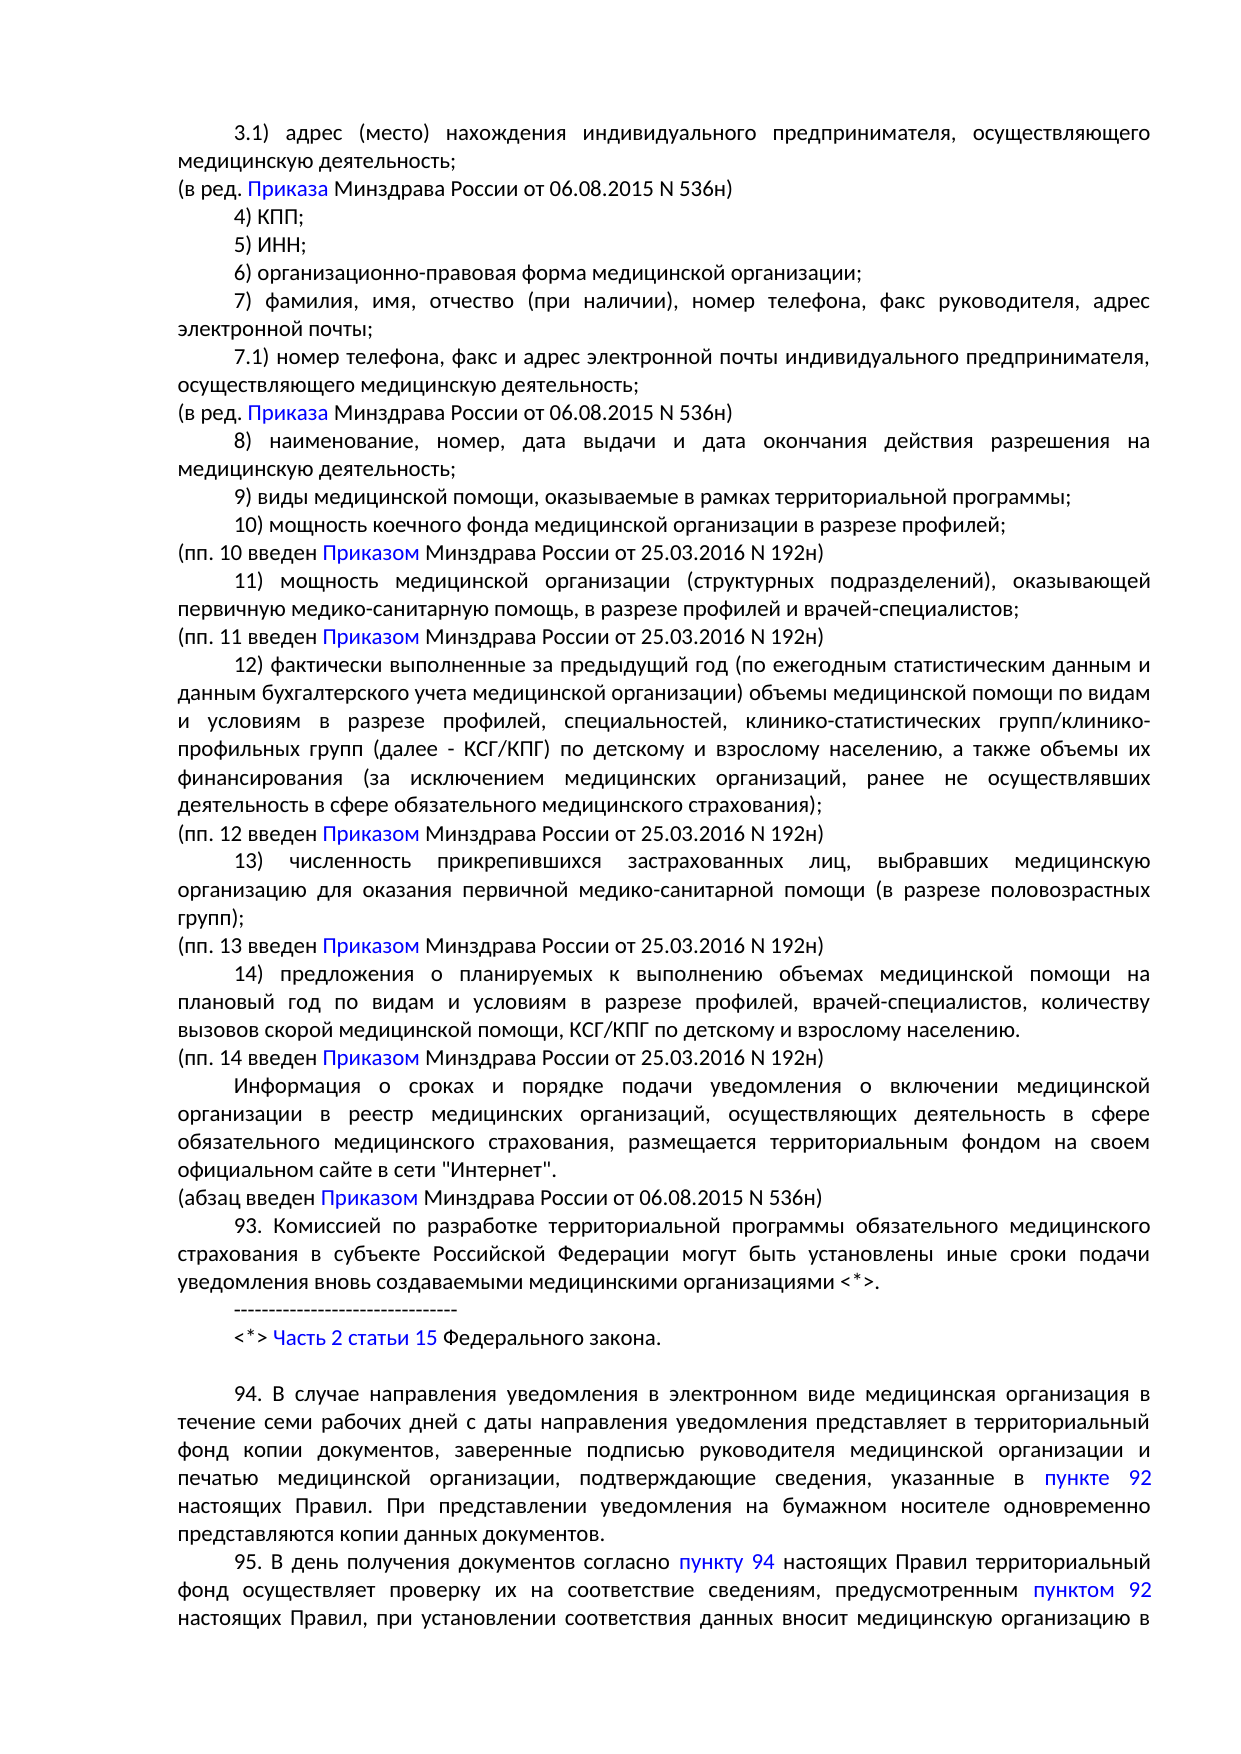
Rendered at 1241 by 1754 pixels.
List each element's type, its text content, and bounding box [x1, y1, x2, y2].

text 6) организационно-правовая форма медицинской организации; [177, 258, 1152, 286]
text Информация о сроках и порядке подачи уведомления о включении медицинской организации в реестр медицинских организаций, осуществляющих деятельность в сфере обязательного медицинского страхования, размещается территориальным фондом на своем официальном сайте в сети "Интернет". [177, 1071, 1152, 1183]
text <*> Часть 2 статьи 15 Федерального закона. [177, 1323, 1152, 1351]
text (пп. 14 введен Приказом Минздрава России от 25.03.2016 N 192н) [177, 1043, 1152, 1071]
text 9) виды медицинской помощи, оказываемые в рамках территориальной программы; [177, 482, 1152, 510]
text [177, 174, 1152, 202]
text 13) численность прикрепившихся застрахованных лиц, выбравших медицинскую организацию для оказания первичной медико-санитарной помощи (в разрезе половозрастных групп); [177, 847, 1152, 931]
text 5) ИНН; [177, 230, 1152, 258]
text -------------------------------- [177, 1295, 1152, 1323]
text 10) мощность коечного фонда медицинской организации в разрезе профилей; [177, 510, 1152, 538]
text 93. Комиссией по разработке территориальной программы обязательного медицинского страхования в субъекте Российской Федерации могут быть установлены иные сроки подачи уведомления вновь создаваемыми медицинскими организациями <*>. [177, 1211, 1152, 1295]
text (в ред. Приказа Минздрава России от 06.08.2015 N 536н) [177, 398, 1152, 426]
text 7.1) номер телефона, факс и адрес электронной почты индивидуального предпринимателя, осуществляющего медицинскую деятельность; [177, 342, 1152, 398]
text 11) мощность медицинской организации (структурных подразделений), оказывающей первичную медико-санитарную помощь, в разрезе профилей и врачей-специалистов; [177, 566, 1152, 622]
text 7) фамилия, имя, отчество (при наличии), номер телефона, факс руководителя, адрес электронной почты; [177, 286, 1152, 342]
text (пп. 11 введен Приказом Минздрава России от 25.03.2016 N 192н) [177, 622, 1152, 651]
text (пп. 12 введен Приказом Минздрава России от 25.03.2016 N 192н) [177, 819, 1152, 847]
text 3.1) адрес (место) нахождения индивидуального предпринимателя, осуществляющего медицинскую деятельность; [177, 118, 1152, 174]
text 12) фактически выполненные за предыдущий год (по ежегодным статистическим данным и данным бухгалтерского учета медицинской организации) объемы медицинской помощи по видам и условиям в разрезе профилей, специальностей, клинико-статистических групп/клинико-профильных групп (далее - КСГ/КПГ) по детскому и взрослому населению, а также объемы их финансирования (за исключением медицинских организаций, ранее не осуществлявших деятельность в сфере обязательного медицинского страхования); [177, 651, 1152, 819]
text (абзац введен Приказом Минздрава России от 06.08.2015 N 536н) [177, 1183, 1152, 1211]
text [177, 1547, 1152, 1631]
text 8) наименование, номер, дата выдачи и дата окончания действия разрешения на медицинскую деятельность; [177, 426, 1152, 482]
text 94. В случае направления уведомления в электронном виде медицинская организация в течение семи рабочих дней с даты направления уведомления представляет в территориальный фонд копии документов, заверенные подписью руководителя медицинской организации и печатью медицинской организации, подтверждающие сведения, указанные в пункте 92 настоящих Правил. При представлении уведомления на бумажном носителе одновременно представляются копии данных документов. [177, 1379, 1152, 1547]
text 14) предложения о планируемых к выполнению объемах медицинской помощи на плановый год по видам и условиям в разрезе профилей, врачей-специалистов, количеству вызовов скорой медицинской помощи, КСГ/КПГ по детскому и взрослому населению. [177, 959, 1152, 1043]
text (пп. 10 введен Приказом Минздрава России от 25.03.2016 N 192н) [177, 538, 1152, 566]
text 4) КПП; [177, 202, 1152, 230]
text (пп. 13 введен Приказом Минздрава России от 25.03.2016 N 192н) [177, 931, 1152, 959]
